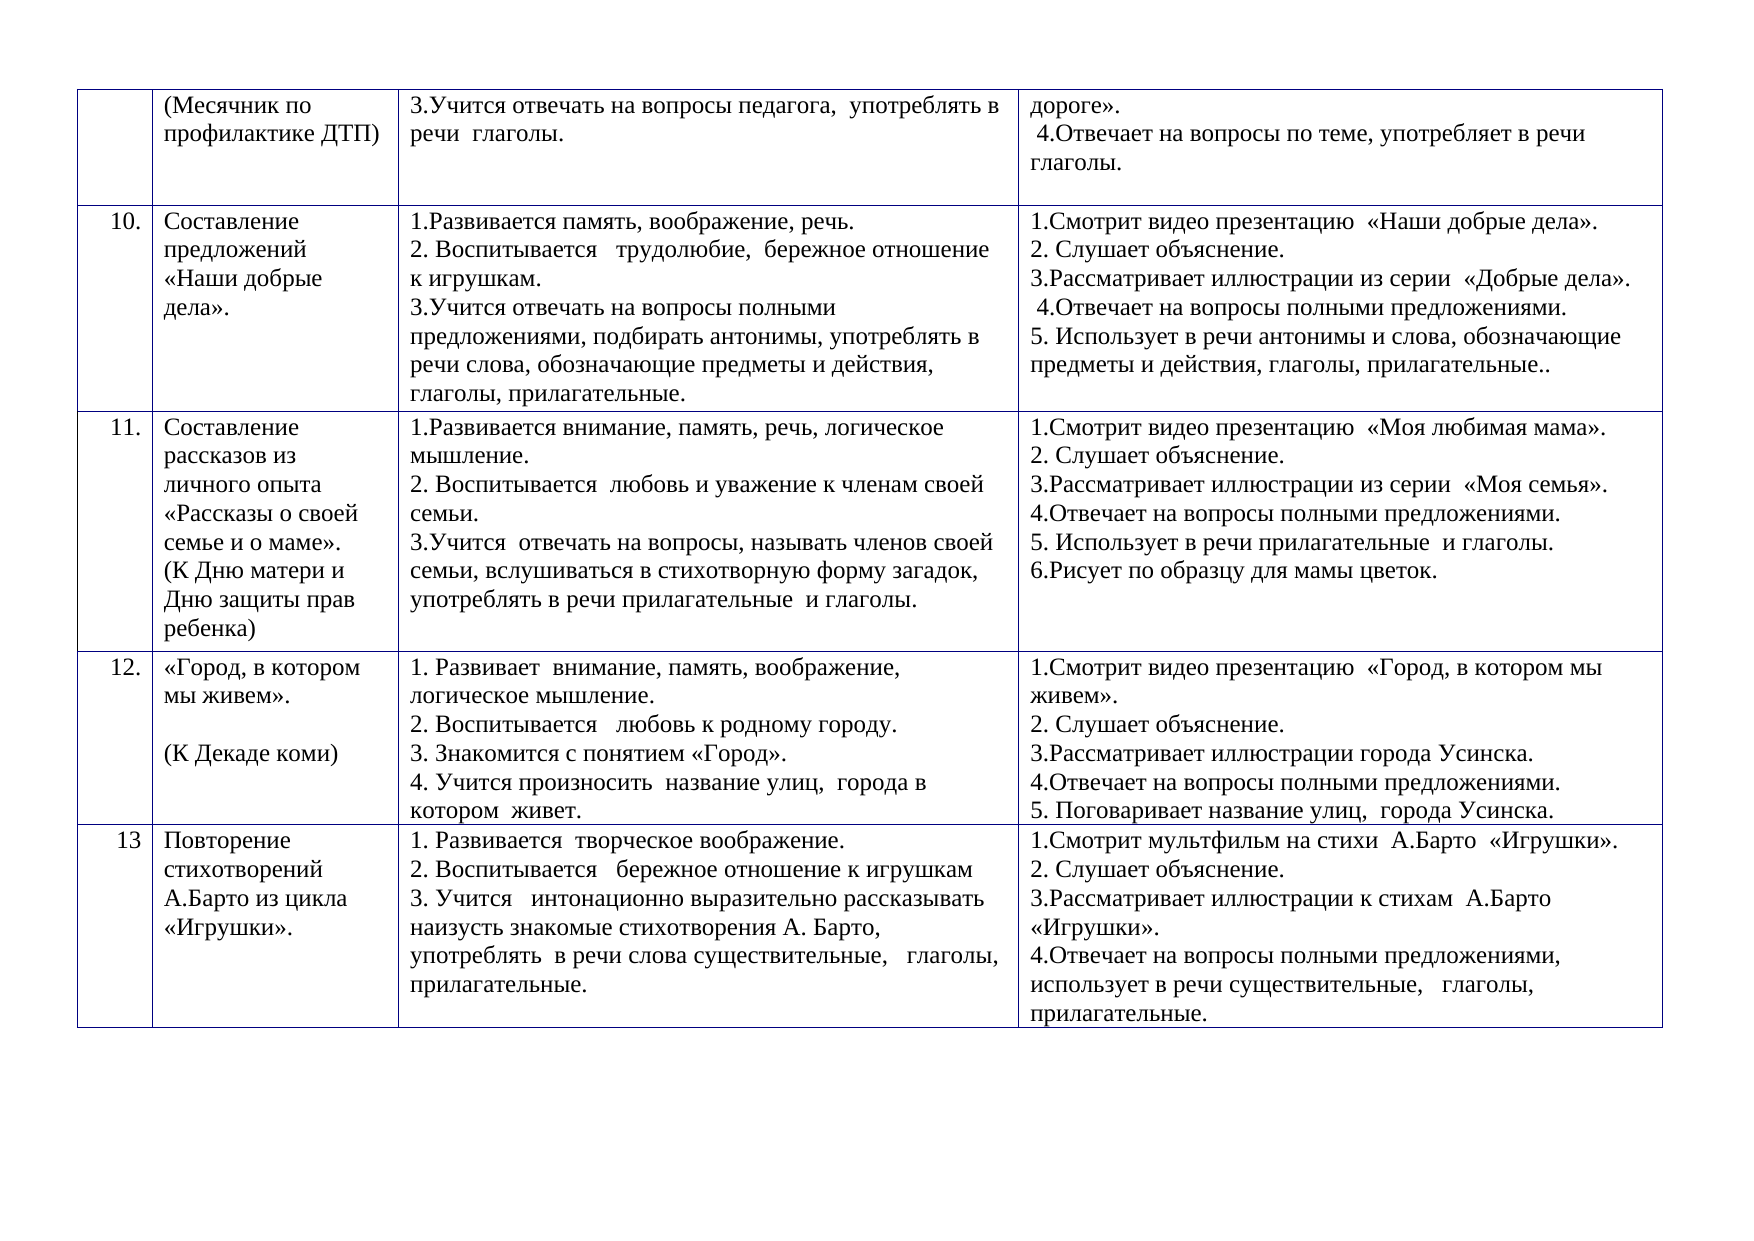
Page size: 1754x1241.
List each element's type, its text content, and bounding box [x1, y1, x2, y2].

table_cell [399, 90, 1018, 205]
table_cell 1.Развивается внимание, память, речь, логическое мышление. 2. Воспитывается любовь и уважение к членам своей семьи. 3.Учится отвечать на вопросы, называть членов своей семьи, вслушиваться в стихотворную форму загадок, употреблять в речи прилагательные и глаголы. [399, 412, 1018, 651]
table_cell «Город, в котором мы живем». (К Декаде коми) [153, 652, 398, 824]
table_cell Составление рассказов из личного опыта «Рассказы о своей семье и о маме». (К Дню матери и Дню защиты прав ребенка) [153, 412, 398, 651]
table_cell 9. [78, 90, 152, 205]
table_cell 11. [78, 412, 152, 651]
table_cell 1. Развивается творческое воображение. 2. Воспитывается бережное отношение к игрушкам 3. Учится интонационно выразительно рассказывать наизусть знакомые стихотворения А. Барто, употреблять в речи слова существительные, глаголы, прилагательные. [399, 825, 1018, 1027]
table_cell 1.Смотрит видео презентацию «Город, в котором мы живем». 2. Слушает объяснение. 3.Рассматривает иллюстрации города Усинска. 4.Отвечает на вопросы полными предложениями. 5. Поговаривает название улиц, города Усинска. [1019, 652, 1662, 824]
table_cell Повторение стихотворений А.Барто из цикла «Игрушки». [153, 825, 398, 1027]
table_cell 1.Развивается память, воображение, речь. 2. Воспитывается трудолюбие, бережное отношение к игрушкам. 3.Учится отвечать на вопросы полными предложениями, подбирать антонимы, употреблять в речи слова, обозначающие предметы и действия, глаголы, прилагательные. [399, 206, 1018, 411]
table_cell 1. Развивает внимание, память, воображение, логическое мышление. 2. Воспитывается любовь к родному городу. 3. Знакомится с понятием «Город». 4. Учится произносить название улиц, города в котором живет. [399, 652, 1018, 824]
table_cell 12. [78, 652, 152, 824]
table_cell 10. [78, 206, 152, 411]
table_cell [153, 90, 398, 205]
table_cell 13 [78, 825, 152, 1027]
table_cell 1.Смотрит мультфильм на стихи А.Барто «Игрушки». 2. Слушает объяснение. 3.Рассматривает иллюстрации к стихам А.Барто «Игрушки». 4.Отвечает на вопросы полными предложениями, использует в речи существительные, глаголы, прилагательные. [1019, 825, 1662, 1027]
table_cell 1.Смотрит видео презентацию «Моя любимая мама». 2. Слушает объяснение. 3.Рассматривает иллюстрации из серии «Моя семья». 4.Отвечает на вопросы полными предложениями. 5. Использует в речи прилагательные и глаголы. 6.Рисует по образцу для мамы цветок. [1019, 412, 1662, 651]
table_cell Составление предложений «Наши добрые дела». [153, 206, 398, 411]
table_cell 1.Смотрит видео презентацию «Наши добрые дела». 2. Слушает объяснение. 3.Рассматривает иллюстрации из серии «Добрые дела». 4.Отвечает на вопросы полными предложениями. 5. Использует в речи антонимы и слова, обозначающие предметы и действия, глаголы, прилагательные.. [1019, 206, 1662, 411]
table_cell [1019, 90, 1662, 205]
